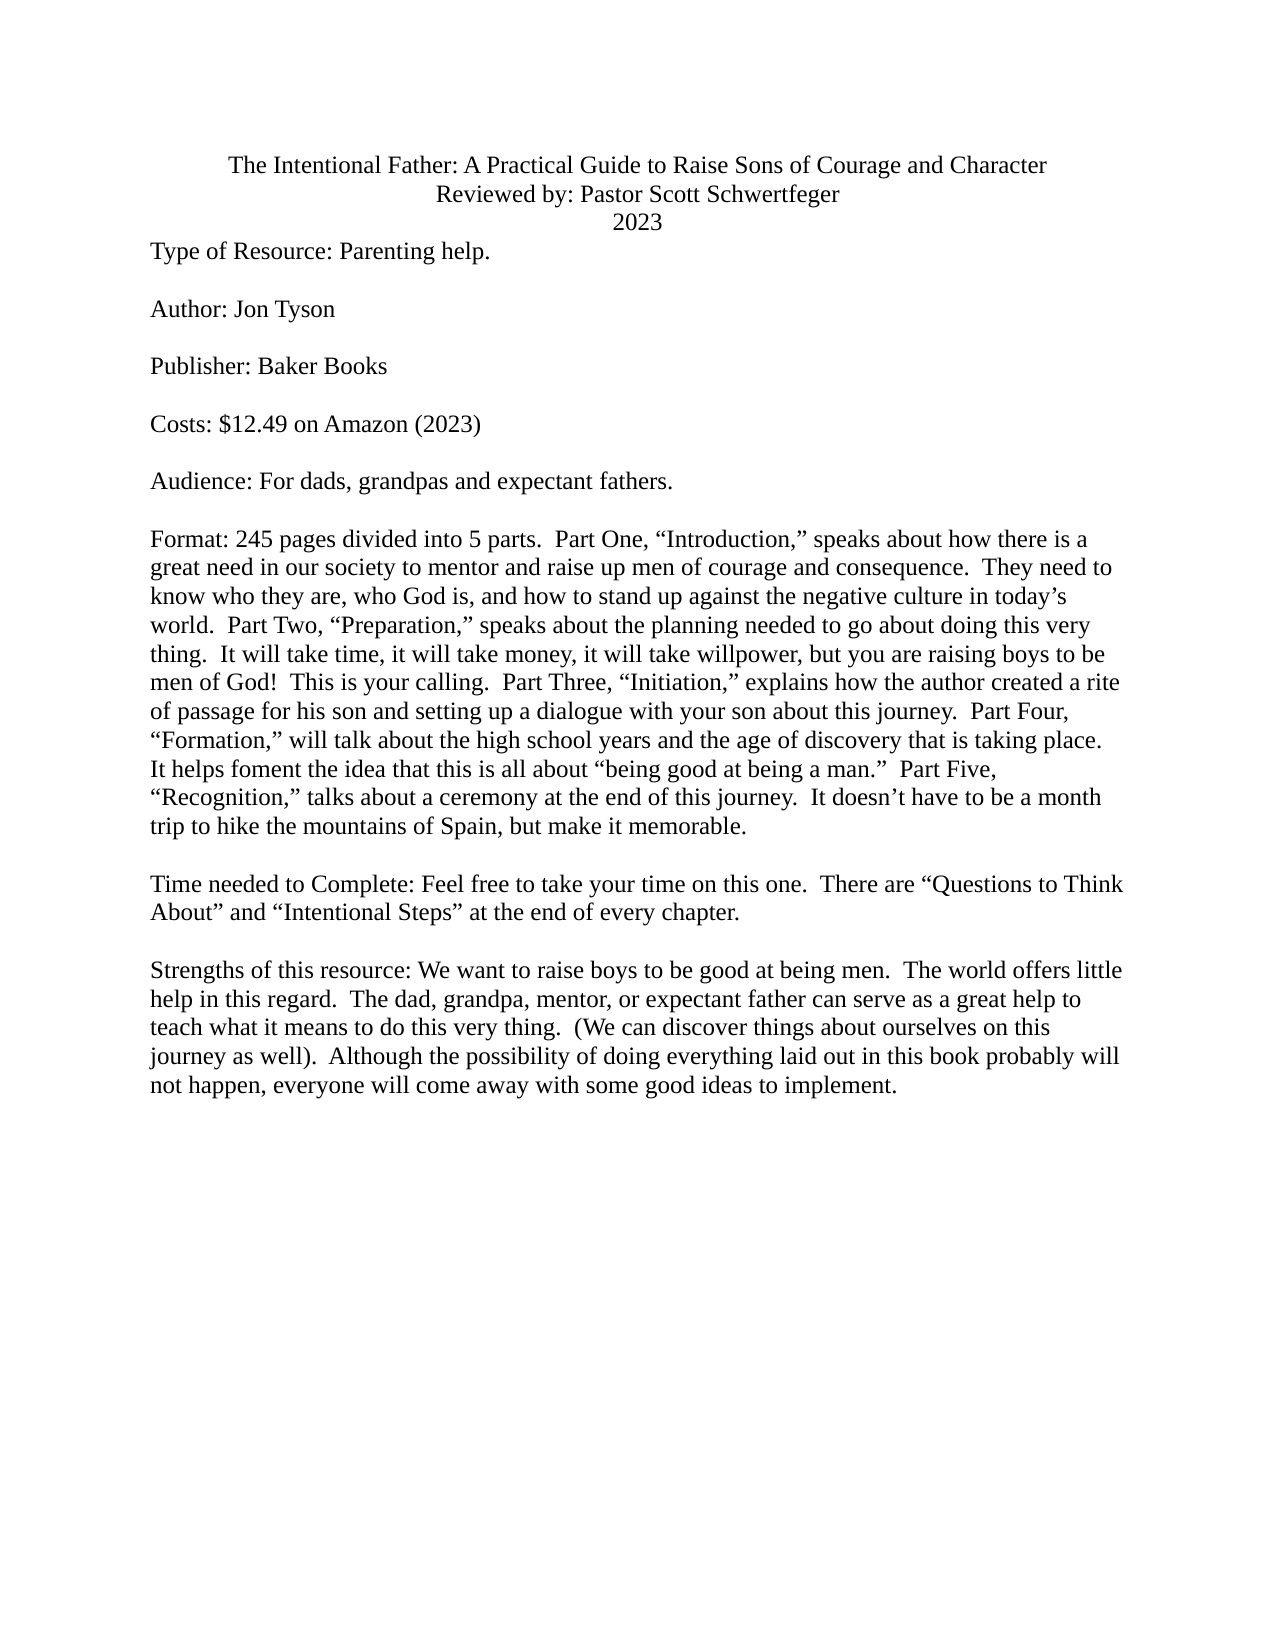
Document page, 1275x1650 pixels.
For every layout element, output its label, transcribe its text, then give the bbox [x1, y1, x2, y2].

text Strengths of this resource: We want to raise boys to be good at being men. The world offers little help in this regard. The dad, grandpa, mentor, or expectant father can serve as a great help to teach what it means to do this very thing. (We can discover things about ourselves on this journey as well). Although the possibility of doing everything laid out in this book probably will not happen, everyone will come away with some good ideas to implement. [150, 955, 1125, 1099]
text The Intentional Father: A Practical Guide to Raise Sons of Courage and Character [150, 150, 1125, 179]
text Time needed to Complete: Feel free to take your time on this one. There are “Questions to Think About” and “Intentional Steps” at the end of every chapter. [150, 869, 1125, 926]
text Author: Jon Tyson [150, 294, 1125, 322]
text Publisher: Baker Books [150, 351, 1125, 380]
text Audience: For dads, grandpas and expectant fathers. [150, 466, 1125, 495]
text Type of Resource: Parenting help. [150, 236, 1125, 265]
text Format: 245 pages divided into 5 parts. Part One, “Introduction,” speaks about how there is a great need in our society to mentor and raise up men of courage and consequence. They need to know who they are, who God is, and how to stand up against the negative culture in today’s world. Part Two, “Preparation,” speaks about the planning needed to go about doing this very thing. It will take time, it will take money, it will take willpower, but you are raising boys to be men of God! This is your calling. Part Three, “Initiation,” explains how the author created a rite of passage for his son and setting up a dialogue with your son about this journey. Part Four, “Formation,” will talk about the high school years and the age of discovery that is taking place. It helps foment the idea that this is all about “being good at being a man.” Part Five, “Recognition,” talks about a ceremony at the end of this journey. It doesn’t have to be a month trip to hike the mountains of Spain, but make it memorable. [150, 524, 1125, 840]
text Reviewed by: Pastor Scott Schwertfeger [150, 179, 1125, 207]
text 2023 [150, 207, 1125, 236]
text Costs: $12.49 on Amazon (2023) [150, 409, 1125, 437]
